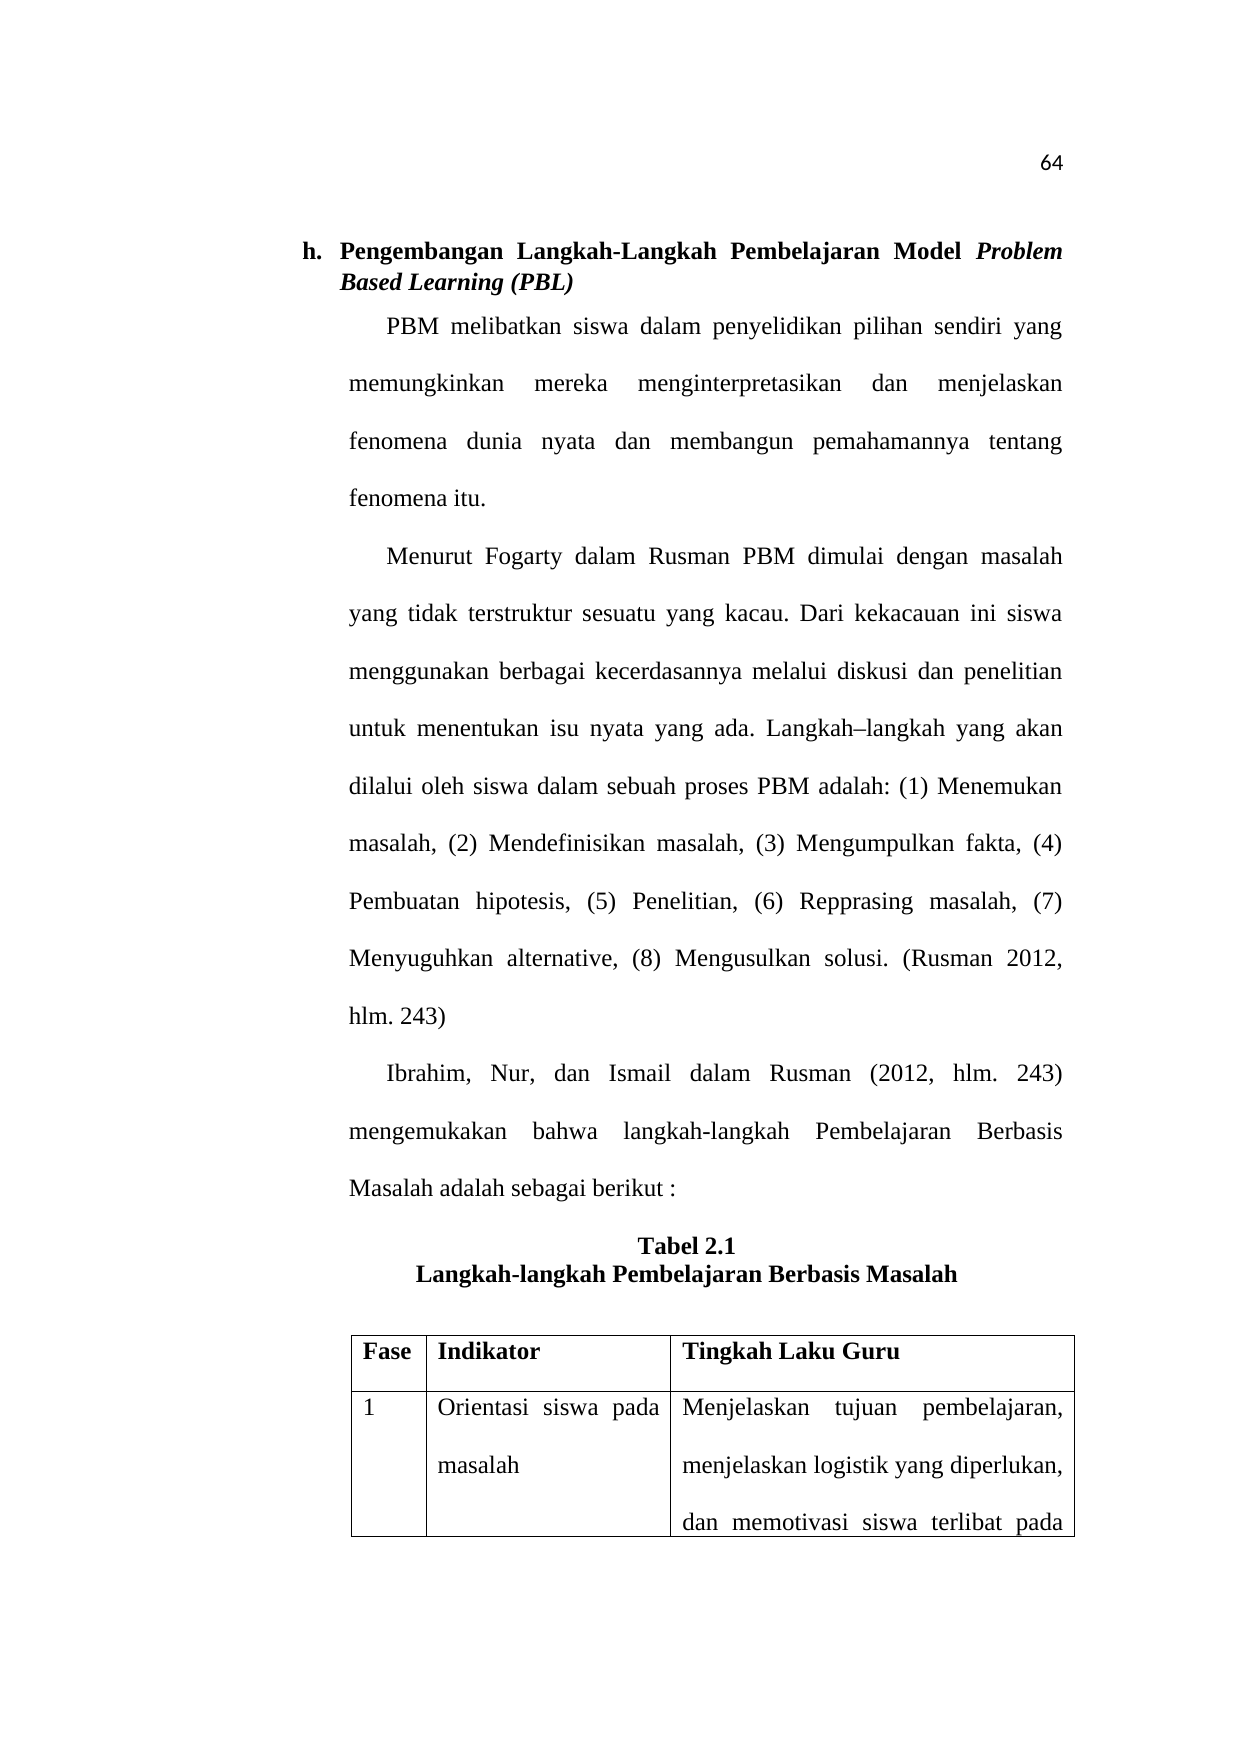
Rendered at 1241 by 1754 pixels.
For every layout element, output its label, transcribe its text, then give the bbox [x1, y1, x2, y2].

table_header Indikator [427, 1336, 670, 1391]
text Ibrahim, Nur, dan Ismail dalam Rusman (2012, hlm. 243) mengemukakan bahwa langkah-langkah Pembelajaran Berbasis Masalah adalah sebagai berikut : [349, 1058, 1063, 1202]
text Menurut Fogarty dalam Rusman PBM dimulai dengan masalah yang tidak terstruktur sesuatu yang kacau. Dari kekacauan ini siswa menggunakan berbagai kecerdasannya melalui diskusi dan penelitian untuk menentukan isu nyata yang ada. Langkah–langkah yang akan dilalui oleh siswa dalam sebuah proses PBM adalah: (1) Menemukan masalah, (2) Mendefinisikan masalah, (3) Mengumpulkan fakta, (4) Pembuatan hipotesis, (5) Penelitian, (6) Repprasing masalah, (7) Menyuguhkan alternative, (8) Mengusulkan solusi. (Rusman 2012, hlm. 243) [349, 541, 1063, 1029]
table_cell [427, 1392, 670, 1536]
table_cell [671, 1392, 1074, 1536]
text PBM melibatkan siswa dalam penyelidikan pilihan sendiri yang memungkinkan mereka menginterpretasikan dan menjelaskan fenomena dunia nyata dan membangun pemahamannya tentang fenomena itu. [349, 311, 1063, 512]
subtitle Tabel 2.1 [273, 1231, 1063, 1259]
table_cell 1 [352, 1392, 426, 1536]
subtitle Pengembangan Langkah-Langkah Pembelajaran Model Problem Based Learning (PBL) [302, 236, 1063, 296]
table_header Fase [352, 1336, 426, 1391]
subtitle Langkah-langkah Pembelajaran Berbasis Masalah [273, 1259, 1063, 1288]
table_header Tingkah Laku Guru [671, 1336, 1074, 1391]
